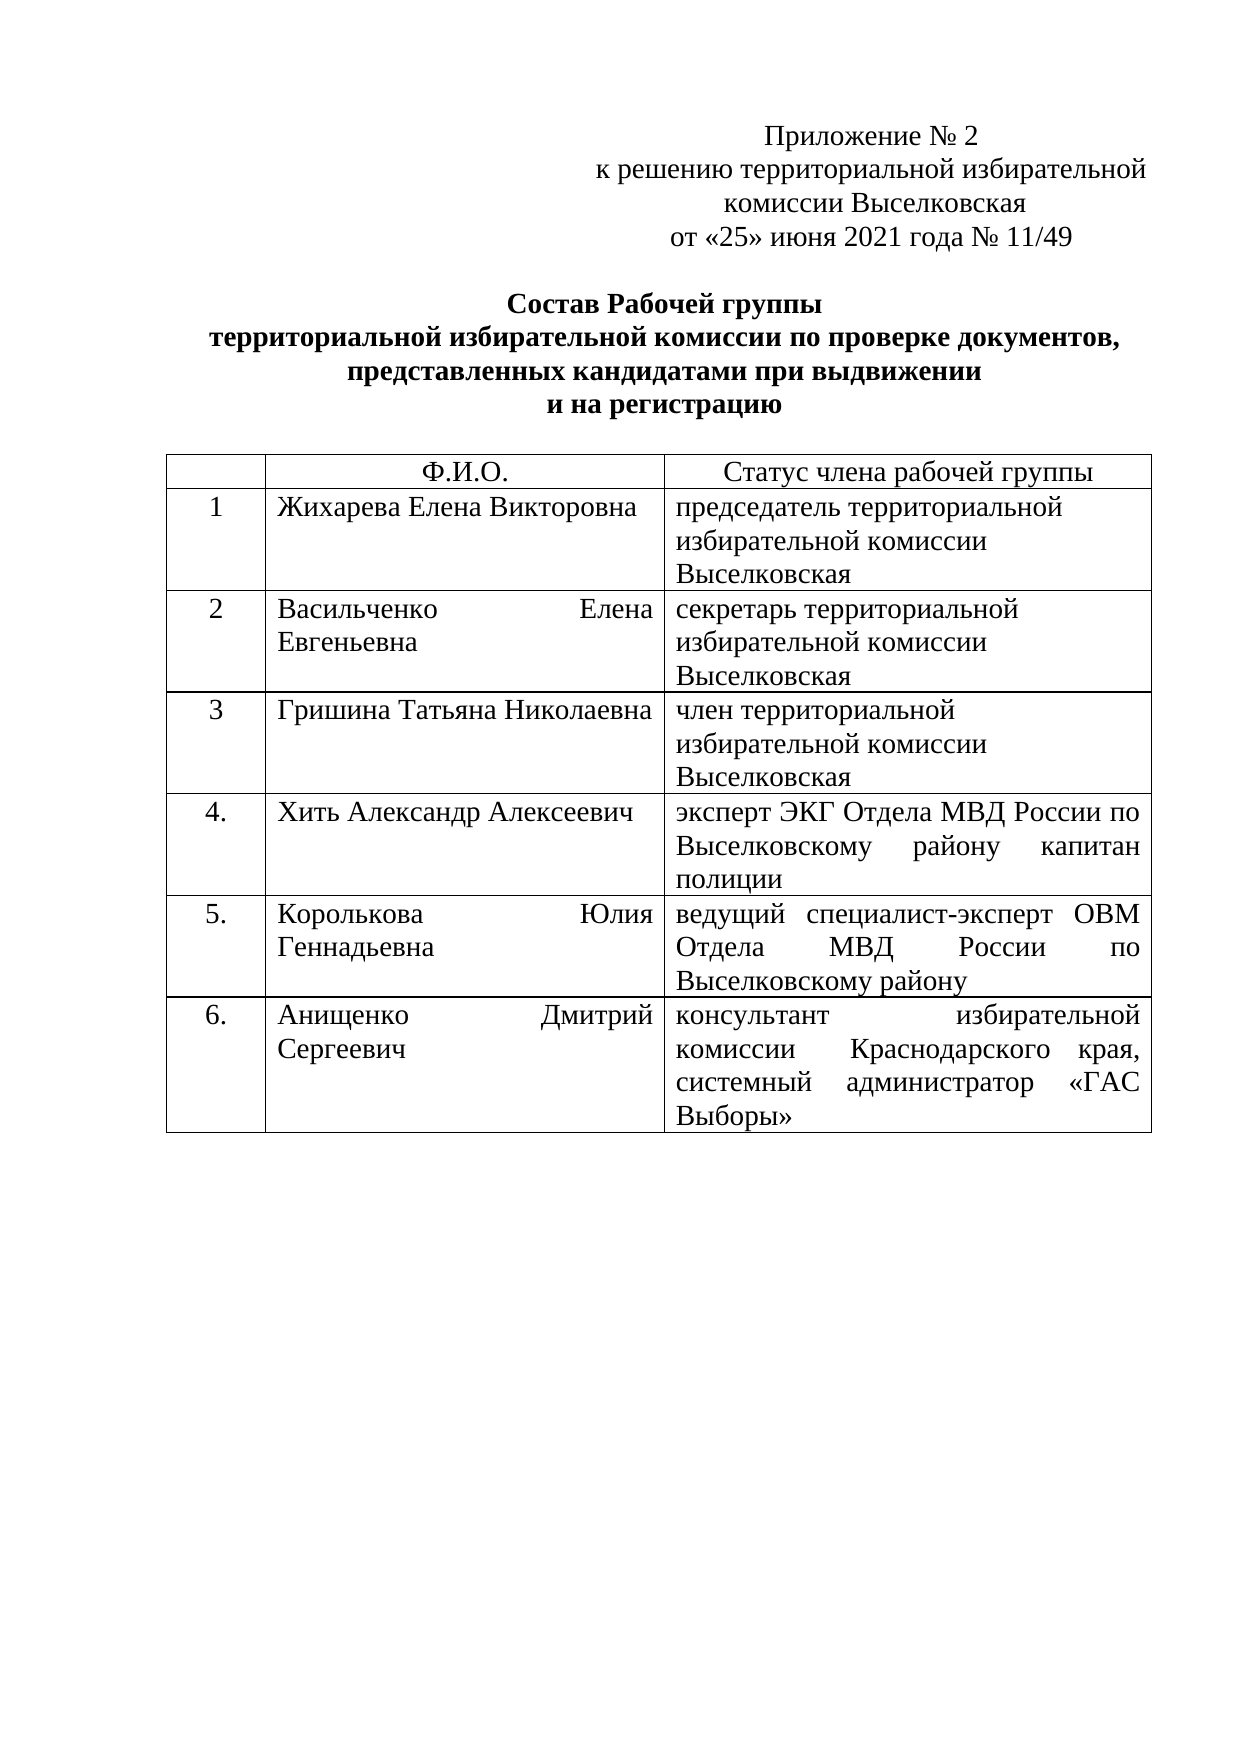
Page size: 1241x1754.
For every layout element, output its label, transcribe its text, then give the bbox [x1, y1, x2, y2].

table_cell председатель территориальной избирательной комиссии Выселковская [665, 489, 1151, 590]
table_cell Королькова Юлия Геннадьевна [266, 896, 664, 996]
text к решению территориальной избирательной [177, 152, 1152, 185]
table_cell ведущий специалист-эксперт ОВМ Отдела МВД России по Выселковскому району [665, 896, 1151, 996]
table_header Ф.И.О. [266, 455, 664, 488]
table_cell Гришина Татьяна Николаевна [266, 693, 664, 793]
table_cell секретарь территориальной избирательной комиссии Выселковская [665, 591, 1151, 691]
table_cell 1 [167, 489, 265, 590]
table_header [167, 455, 265, 488]
text территориальной избирательной комиссии по проверке документов, представленных кандидатами при выдвижении [177, 319, 1152, 386]
table_cell Жихарева Елена Викторовна [266, 489, 664, 590]
table_cell Анищенко Дмитрий Сергеевич [266, 998, 664, 1132]
table_cell член территориальной избирательной комиссии Выселковская [665, 693, 1151, 793]
text Приложение № 2 [177, 118, 1152, 152]
text Состав Рабочей группы [177, 286, 1152, 319]
table_cell консультант избирательной комиссии Краснодарского края, системный администратор «ГАС Выборы» [665, 998, 1151, 1132]
text от «25» июня 2021 года № 11/49 [177, 219, 1152, 252]
table_header Статус члена рабочей группы [665, 455, 1151, 488]
text и на регистрацию [177, 386, 1152, 420]
table_cell 6. [167, 998, 265, 1132]
table_cell Хить Александр Алексеевич [266, 794, 664, 895]
table_cell 3 [167, 693, 265, 793]
text комиссии Выселковская [177, 185, 1152, 219]
table_cell 4. [167, 794, 265, 895]
table_cell 5. [167, 896, 265, 996]
table_cell эксперт ЭКГ Отдела МВД России по Выселковскому району капитан полиции [665, 794, 1151, 895]
table_cell Васильченко Елена Евгеньевна [266, 591, 664, 691]
table_cell 2 [167, 591, 265, 691]
